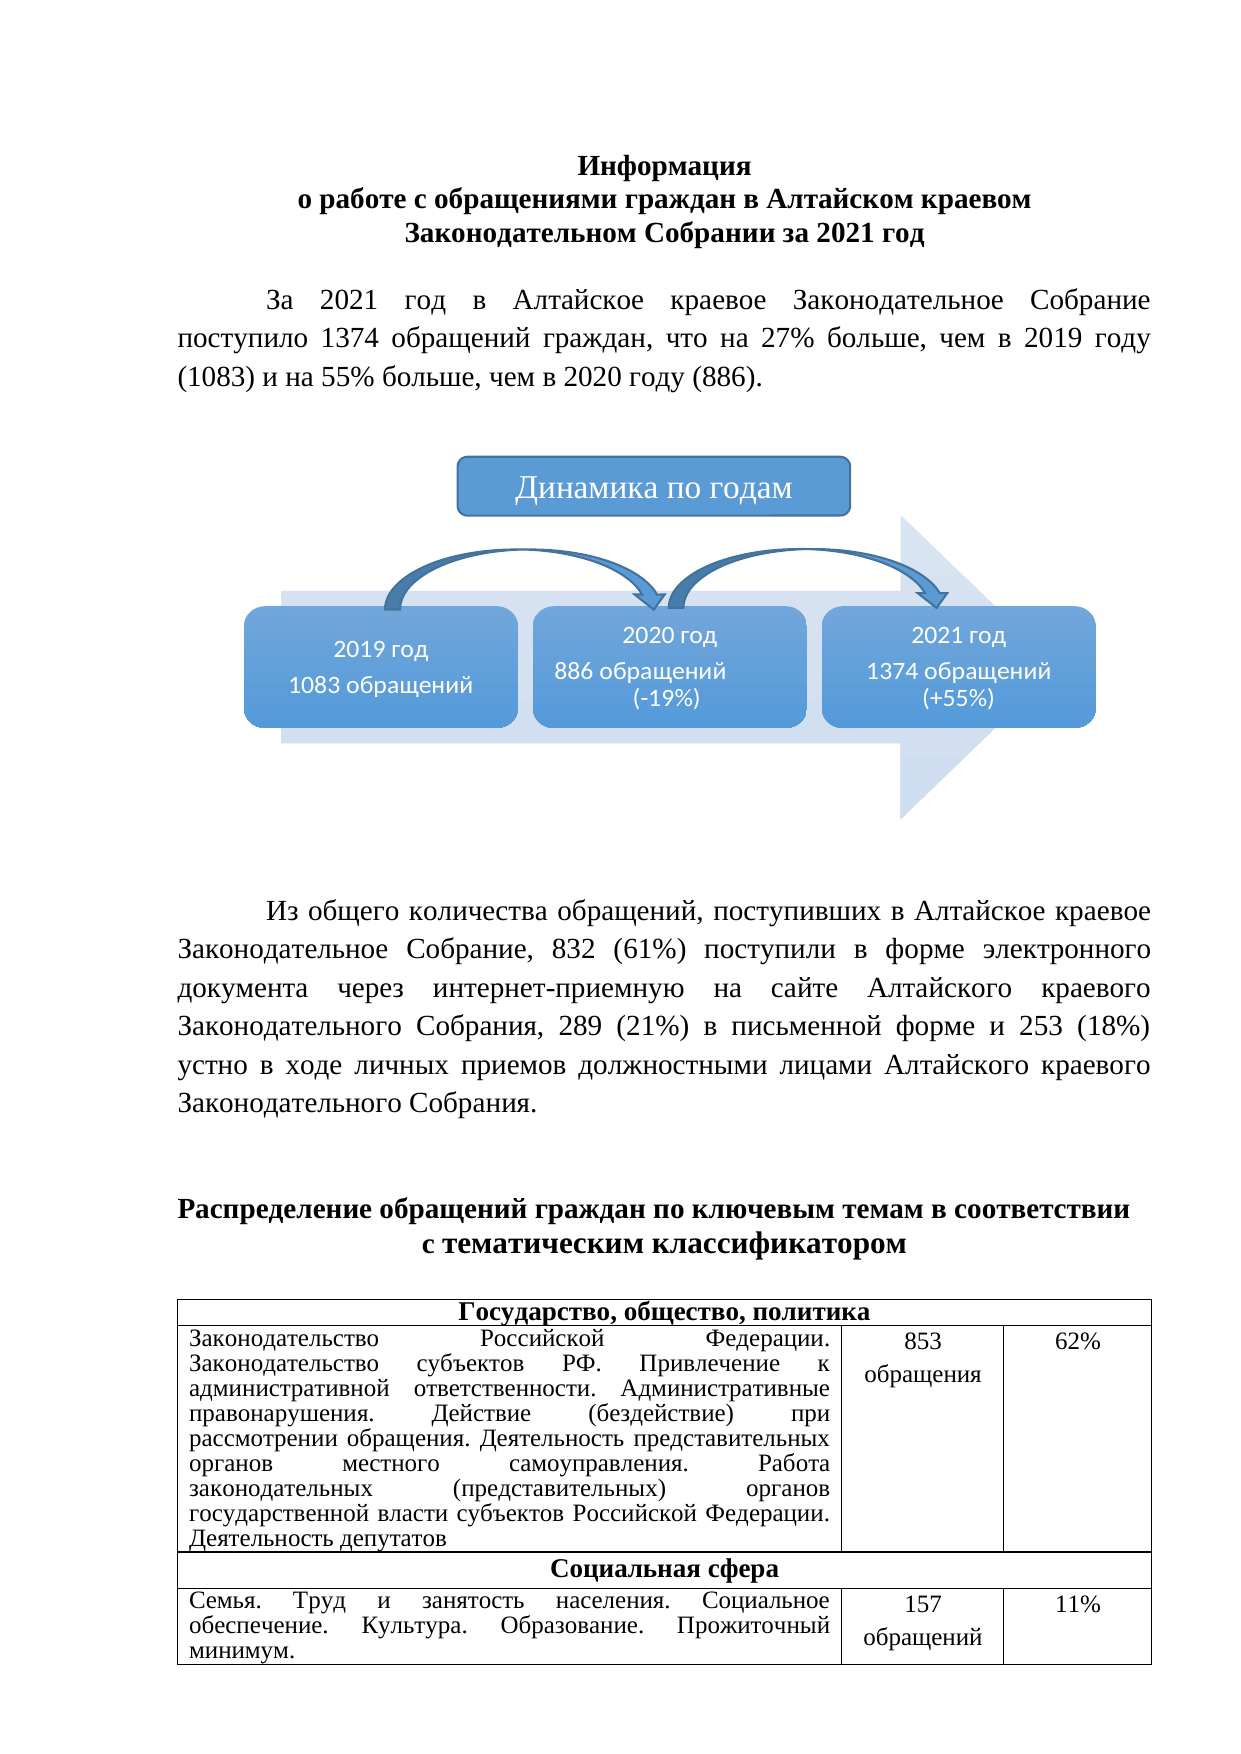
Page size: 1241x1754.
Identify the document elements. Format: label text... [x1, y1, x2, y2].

table_cell Семья. Труд и занятость населения. Социальное обеспечение. Культура. Образование. Прожиточный минимум. [178, 1589, 841, 1664]
text Из общего количества обращений, поступивших в Алтайское краевое Законодательное Собрание, 832 (61%) поступили в форме электронного документа через интернет-приемную на сайте Алтайского краевого Законодательного Собрания, 289 (21%) в письменной форме и 253 (18%) устно в ходе личных приемов должностными лицами Алтайского краевого Законодательного Собрания. [177, 893, 1152, 1119]
text Законодательном Собрании за 2021 год [177, 215, 1152, 248]
table_cell Законодательство Российской Федерации. Законодательство субъектов РФ. Привлечение к административной ответственности. Административные правонарушения. Действие (бездействие) при рассмотрении обращения. Деятельность представительных органов местного самоуправления. Работа законодательных (представительных) органов государственной власти субъектов Российской Федерации. Деятельность депутатов [178, 1326, 841, 1551]
text с тематическим классификатором [177, 1225, 1152, 1261]
text Информация [177, 148, 1152, 181]
text За 2021 год в Алтайское краевое Законодательное Собрание поступило 1374 обращений граждан, что на 27% больше, чем в 2019 году (1083) и на 55% больше, чем в 2020 году (886). [177, 282, 1152, 392]
text Распределение обращений граждан по ключевым темам в соответствии [177, 1191, 1152, 1225]
table_header Государство, общество, политика [178, 1300, 1151, 1325]
table_cell Социальная сфера [178, 1553, 1151, 1588]
table_cell 853 обращения [842, 1326, 1003, 1551]
table_cell 11% [1004, 1589, 1151, 1664]
table_cell 157 обращений [842, 1589, 1003, 1664]
table_cell 62% [1004, 1326, 1151, 1551]
text о работе с обращениями граждан в Алтайском краевом [177, 181, 1152, 215]
